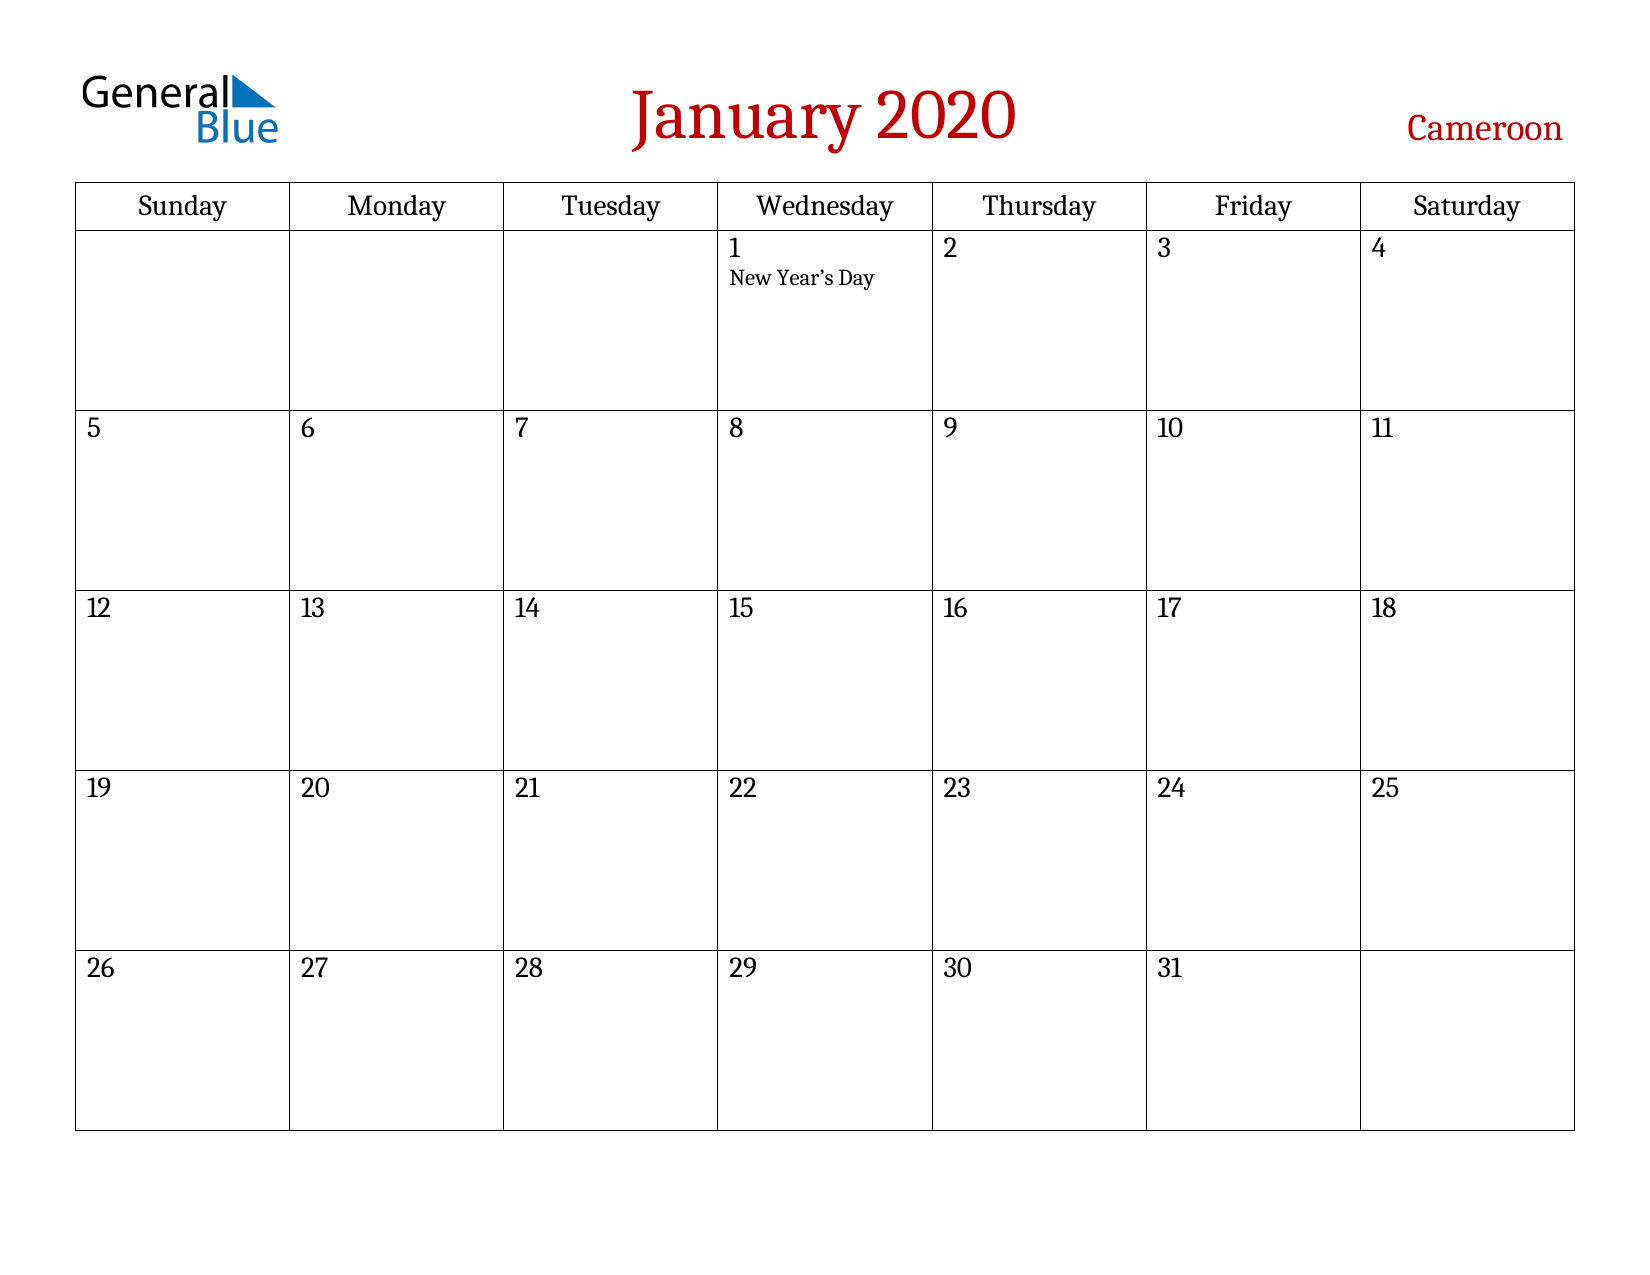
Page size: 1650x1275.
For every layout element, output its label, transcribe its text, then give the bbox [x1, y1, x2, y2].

table_cell 16 [933, 591, 1146, 625]
table_cell [1361, 625, 1574, 770]
picture [82, 75, 278, 143]
table_cell [504, 985, 717, 1130]
table_cell [933, 985, 1146, 1130]
table_cell [718, 445, 932, 590]
table_cell [290, 445, 503, 590]
table_cell New Year’s Day [718, 265, 932, 410]
table_cell 11 [1361, 411, 1574, 444]
table_cell [718, 625, 932, 770]
table_cell [1361, 985, 1574, 1130]
table_cell [76, 985, 289, 1130]
table_cell [290, 985, 503, 1130]
table_cell [76, 625, 289, 770]
table_cell Saturday [1361, 183, 1574, 230]
table_cell 25 [1361, 771, 1574, 805]
table_cell Thursday [933, 183, 1146, 230]
table_cell 18 [1361, 591, 1574, 625]
table_cell [76, 445, 289, 590]
table_cell [76, 265, 289, 410]
table_cell [504, 805, 717, 950]
table_cell 24 [1147, 771, 1360, 805]
table_cell 21 [504, 771, 717, 805]
table_cell 9 [933, 411, 1146, 444]
table_cell [1147, 625, 1360, 770]
table_cell [290, 625, 503, 770]
table_cell 13 [290, 591, 503, 625]
table_cell [504, 265, 717, 410]
table_cell 28 [504, 951, 717, 985]
table_cell 12 [76, 591, 289, 625]
table_cell 8 [718, 411, 932, 444]
table_cell 15 [718, 591, 932, 625]
table_cell [1147, 985, 1360, 1130]
table_cell 27 [290, 951, 503, 985]
table_cell Wednesday [718, 183, 932, 230]
table_cell [1147, 805, 1360, 950]
table_cell [504, 445, 717, 590]
table_cell [1147, 445, 1360, 590]
table_cell [290, 265, 503, 410]
table_cell 23 [933, 771, 1146, 805]
table_cell [1361, 951, 1574, 985]
table_cell [718, 805, 932, 950]
table_cell Friday [1147, 183, 1360, 230]
table_cell [1361, 445, 1574, 590]
table_cell 5 [76, 411, 289, 444]
table_cell [290, 805, 503, 950]
table_cell Monday [290, 183, 503, 230]
table_cell 20 [290, 771, 503, 805]
table_cell [933, 265, 1146, 410]
table_cell 30 [933, 951, 1146, 985]
table_cell 14 [504, 591, 717, 625]
table_cell 26 [76, 951, 289, 985]
table_cell 7 [504, 411, 717, 444]
table_cell 3 [1147, 231, 1360, 264]
table_header January 2020 [504, 75, 1146, 182]
table_header Cameroon [1146, 75, 1574, 182]
table_cell [76, 805, 289, 950]
table_cell Tuesday [504, 183, 717, 230]
table_cell [933, 805, 1146, 950]
table_cell 17 [1147, 591, 1360, 625]
table_cell 10 [1147, 411, 1360, 444]
table_cell [933, 625, 1146, 770]
table_cell 29 [718, 951, 932, 985]
table_cell [290, 231, 503, 264]
table_cell 6 [290, 411, 503, 444]
table_cell [76, 231, 289, 264]
table_cell [933, 445, 1146, 590]
table_cell 2 [933, 231, 1146, 264]
table_header [76, 75, 503, 182]
table_cell 19 [76, 771, 289, 805]
table_cell [504, 231, 717, 264]
table_cell [1147, 265, 1360, 410]
table_cell 22 [718, 771, 932, 805]
table_cell [1361, 265, 1574, 410]
table_cell [504, 625, 717, 770]
table_cell Sunday [76, 183, 289, 230]
table_cell [1361, 805, 1574, 950]
table_cell 31 [1147, 951, 1360, 985]
table_cell 4 [1361, 231, 1574, 264]
table_cell [718, 985, 932, 1130]
table_cell 1 [718, 231, 932, 264]
